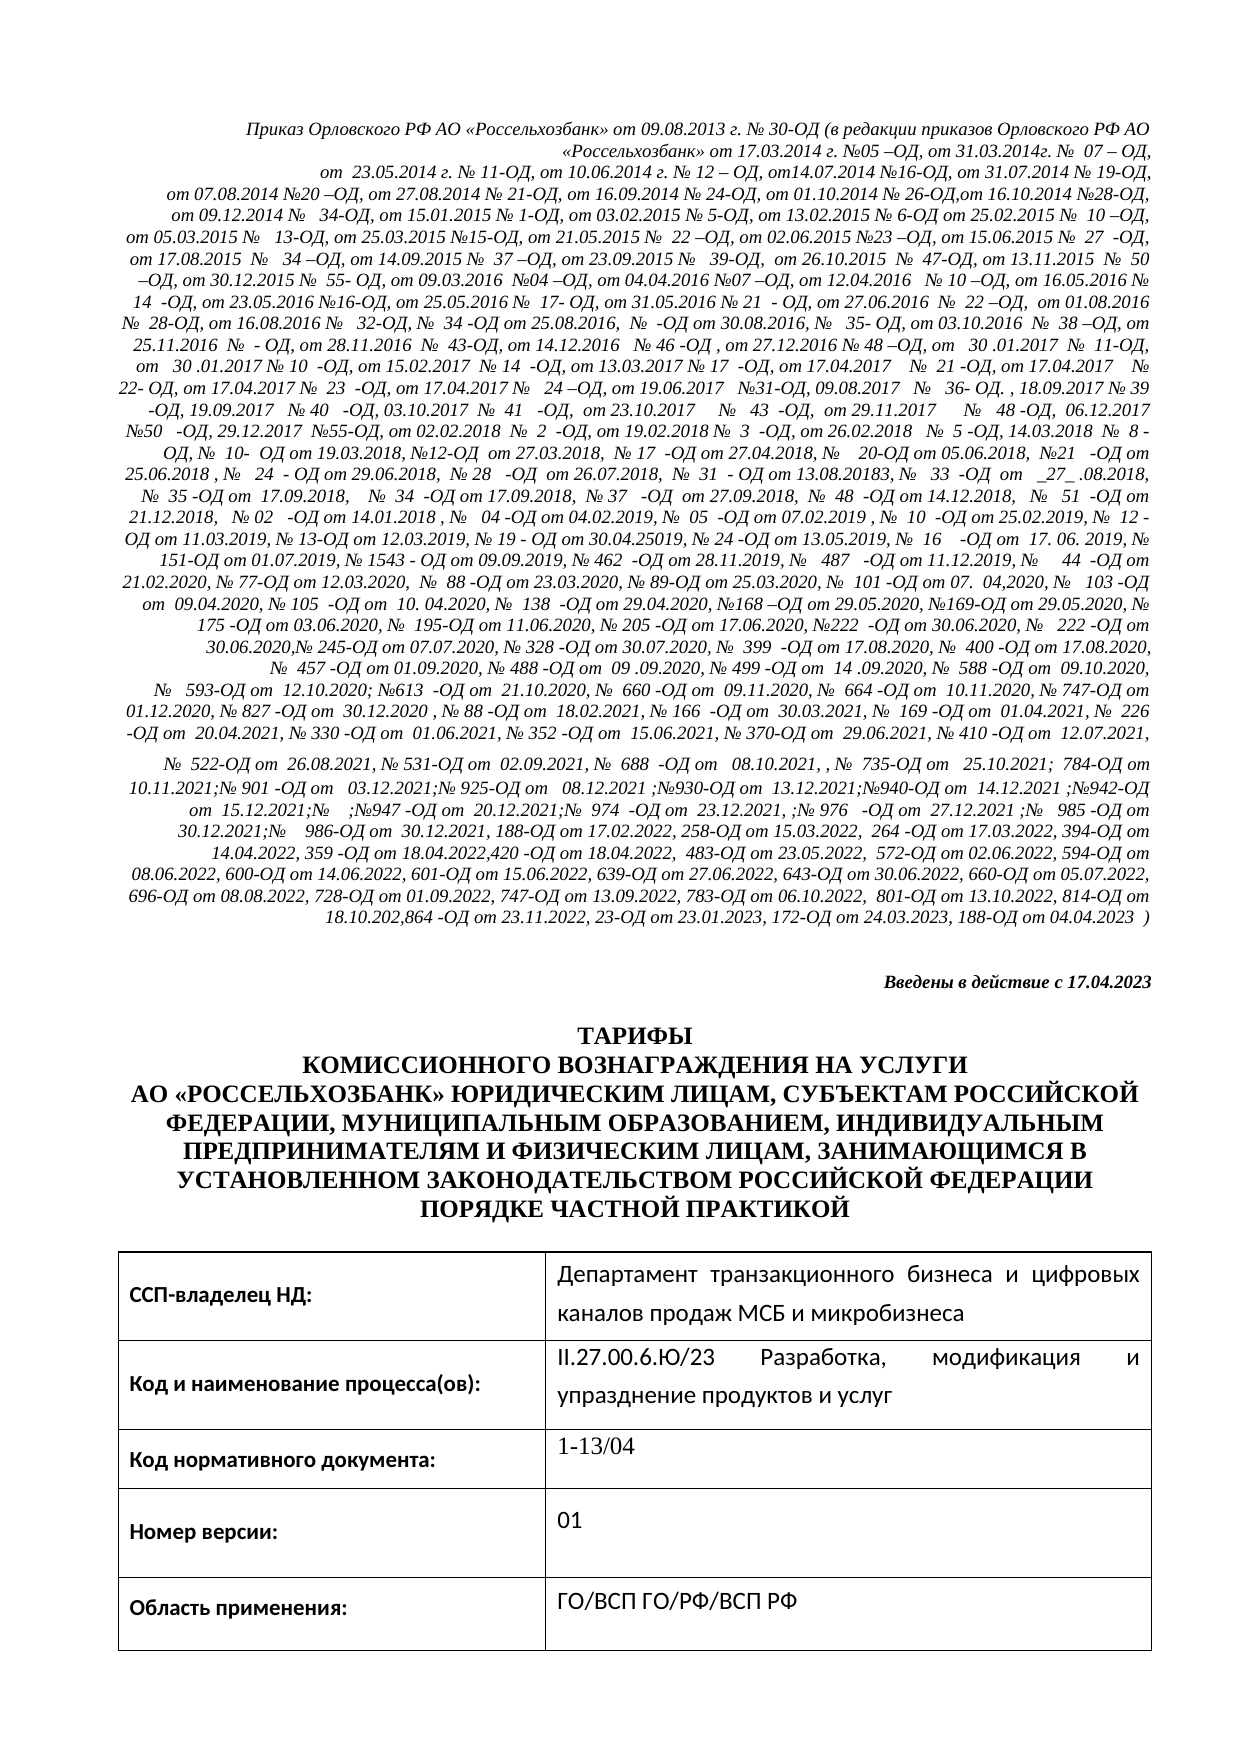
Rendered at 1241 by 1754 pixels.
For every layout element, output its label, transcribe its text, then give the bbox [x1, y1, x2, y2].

text от 23.05.2014 г. № 11-ОД, от 10.06.2014 г. № 12 – ОД, от14.07.2014 №16-ОД, от 31.07.2014 № 19-ОД, [118, 161, 1152, 183]
table_cell Код и наименование процесса(ов): [119, 1341, 545, 1429]
text АО «РОССЕЛЬХОЗБАНК» ЮРИДИЧЕСКИМ ЛИЦАМ, СУБЪЕКТАМ РОССИЙСКОЙ ФЕДЕРАЦИИ, МУНИЦИПАЛЬНЫМ ОБРАЗОВАНИЕМ, ИНДИВИДУАЛЬНЫМ ПРЕДПРИНИМАТЕЛЯМ И ФИЗИЧЕСКИМ ЛИЦАМ, ЗАНИМАЮЩИМСЯ В УСТАНОВЛЕННОМ ЗАКОНОДАТЕЛЬСТВОМ РОССИЙСКОЙ ФЕДЕРАЦИИ ПОРЯДКЕ ЧАСТНОЙ ПРАКТИКОЙ [118, 1079, 1152, 1223]
table_cell 01 [546, 1489, 1151, 1577]
text № 593-ОД от 12.10.2020; №613 -ОД от 21.10.2020, № 660 -ОД от 09.11.2020, № 664 -ОД от 10.11.2020, № 747-ОД от 01.12.2020, № 827 -ОД от 30.12.2020 , № 88 -ОД от 18.02.2021, № 166 -ОД от 30.03.2021, № 169 -ОД от 01.04.2021, № 226 -ОД от 20.04.2021, № 330 -ОД от 01.06.2021, № 352 -ОД от 15.06.2021, № 370-ОД от 29.06.2021, № 410 -ОД от 12.07.2021, № 522-ОД от 26.08.2021, № 531-ОД от 02.09.2021, № 688 -ОД от 08.10.2021, , № 735-ОД от 25.10.2021; 784-ОД от 10.11.2021;№ 901 -ОД от 03.12.2021;№ 925-ОД от 08.12.2021 ;№930-ОД от 13.12.2021;№940-ОД от 14.12.2021 ;№942-ОД от 15.12.2021;№ ;№947 -ОД от 20.12.2021;№ 974 -ОД от 23.12.2021, ;№ 976 -ОД от 27.12.2021 ;№ 985 -ОД от 30.12.2021;№ 986-ОД от 30.12.2021, 188-ОД от 17.02.2022, 258-ОД от 15.03.2022, 264 -ОД от 17.03.2022, 394-ОД от 14.04.2022, 359 -ОД от 18.04.2022,420 -ОД от 18.04.2022, 483-ОД от 23.05.2022, 572-ОД от 02.06.2022, 594-ОД от 08.06.2022, 600-ОД от 14.06.2022, 601-ОД от 15.06.2022, 639-ОД от 27.06.2022, 643-ОД от 30.06.2022, 660-ОД от 05.07.2022, 696-ОД от 08.08.2022, 728-ОД от 01.09.2022, 747-ОД от 13.09.2022, 783-ОД от 06.10.2022, 801-ОД от 13.10.2022, 814-ОД от 18.10.202,864 -ОД от 23.11.2022, 23-ОД от 23.01.2023, 172-ОД от 24.03.2023, 188-ОД от 04.04.2023 ) [118, 679, 1152, 928]
table_cell 1-13/04 [546, 1430, 1151, 1488]
table_cell Код нормативного документа: [119, 1430, 545, 1488]
table_header Департамент транзакционного бизнеса и цифровых каналов продаж МСБ и микробизнеса [546, 1253, 1151, 1340]
text Приказ Орловского РФ АО «Россельхозбанк» от 09.08.2013 г. № 30-ОД (в редакции приказов Орловского РФ АО «Россельхозбанк» от 17.03.2014 г. №05 –ОД, от 31.03.2014г. № 07 – ОД, [118, 118, 1152, 161]
text ТАРИФЫ [118, 1021, 1152, 1050]
text № 457 -ОД от 01.09.2020, № 488 -ОД от 09 .09.2020, № 499 -ОД от 14 .09.2020, № 588 -ОД от 09.10.2020, [118, 657, 1152, 679]
table_header ССП-владелец НД: [119, 1253, 545, 1340]
table_cell Область применения: [119, 1578, 545, 1650]
table_cell ГО/ВСП ГО/РФ/ВСП РФ [546, 1578, 1151, 1650]
table_cell Номер версии: [119, 1489, 545, 1577]
text Введены в действие с 17.04.2023 [118, 971, 1152, 993]
table_cell II.27.00.6.Ю/23 Разработка, модификация и упразднение продуктов и услуг [546, 1341, 1151, 1429]
text от 07.08.2014 №20 –ОД, от 27.08.2014 № 21-ОД, от 16.09.2014 № 24-ОД, от 01.10.2014 № 26-ОД,от 16.10.2014 №28-ОД, от 09.12.2014 № 34-ОД, от 15.01.2015 № 1-ОД, от 03.02.2015 № 5-ОД, от 13.02.2015 № 6-ОД от 25.02.2015 № 10 –ОД, от 05.03.2015 № 13-ОД, от 25.03.2015 №15-ОД, от 21.05.2015 № 22 –ОД, от 02.06.2015 №23 –ОД, от 15.06.2015 № 27 -ОД, от 17.08.2015 № 34 –ОД, от 14.09.2015 № 37 –ОД, от 23.09.2015 № 39-ОД, от 26.10.2015 № 47-ОД, от 13.11.2015 № 50 –ОД, от 30.12.2015 № 55- ОД, от 09.03.2016 №04 –ОД, от 04.04.2016 №07 –ОД, от 12.04.2016 № 10 –ОД, от 16.05.2016 № 14 -ОД, от 23.05.2016 №16-ОД, от 25.05.2016 № 17- ОД, от 31.05.2016 № 21 - ОД, от 27.06.2016 № 22 –ОД, от 01.08.2016 № 28-ОД, от 16.08.2016 № 32-ОД, № 34 -ОД от 25.08.2016, № -ОД от 30.08.2016, № 35- ОД, от 03.10.2016 № 38 –ОД, от 25.11.2016 № - ОД, от 28.11.2016 № 43-ОД, от 14.12.2016 № 46 -ОД , от 27.12.2016 № 48 –ОД, от 30 .01.2017 № 11-ОД, от 30 .01.2017 № 10 -ОД, от 15.02.2017 № 14 -ОД, от 13.03.2017 № 17 -ОД, от 17.04.2017 № 21 -ОД, от 17.04.2017 № 22- ОД, от 17.04.2017 № 23 -ОД, от 17.04.2017 № 24 –ОД, от 19.06.2017 №31-ОД, 09.08.2017 № 36- ОД. , 18.09.2017 № 39 -ОД, 19.09.2017 № 40 -ОД, 03.10.2017 № 41 -ОД, от 23.10.2017 № 43 -ОД, от 29.11.2017 № 48 -ОД, 06.12.2017 №50 -ОД, 29.12.2017 №55-ОД, от 02.02.2018 № 2 -ОД, от 19.02.2018 № 3 -ОД, от 26.02.2018 № 5 -ОД, 14.03.2018 № 8 -ОД, № 10- ОД от 19.03.2018, №12-ОД от 27.03.2018, № 17 -ОД от 27.04.2018, № 20-ОД от 05.06.2018, №21 -ОД от 25.06.2018 , № 24 - ОД от 29.06.2018, № 28 -ОД от 26.07.2018, № 31 - ОД от 13.08.20183, № 33 -ОД от _27_ .08.2018, № 35 -ОД от 17.09.2018, № 34 -ОД от 17.09.2018, № 37 -ОД от 27.09.2018, № 48 -ОД от 14.12.2018, № 51 -ОД от 21.12.2018, № 02 -ОД от 14.01.2018 , № 04 -ОД от 04.02.2019, № 05 -ОД от 07.02.2019 , № 10 -ОД от 25.02.2019, № 12 -ОД от 11.03.2019, № 13-ОД от 12.03.2019, № 19 - ОД от 30.04.25019, № 24 -ОД от 13.05.2019, № 16 -ОД от 17. 06. 2019, № 151-ОД от 01.07.2019, № 1543 - ОД от 09.09.2019, № 462 -ОД от 28.11.2019, № 487 -ОД от 11.12.2019, № 44 -ОД от 21.02.2020, № 77-ОД от 12.03.2020, № 88 -ОД от 23.03.2020, № 89-ОД от 25.03.2020, № 101 -ОД от 07. 04,2020, № 103 -ОД от 09.04.2020, № 105 -ОД от 10. 04.2020, № 138 -ОД от 29.04.2020, №168 –ОД от 29.05.2020, №169-ОД от 29.05.2020, № 175 -ОД от 03.06.2020, № 195-ОД от 11.06.2020, № 205 -ОД от 17.06.2020, №222 -ОД от 30.06.2020, № 222 -ОД от 30.06.2020,№ 245-ОД от 07.07.2020, № 328 -ОД от 30.07.2020, № 399 -ОД от 17.08.2020, № 400 -ОД от 17.08.2020, [118, 183, 1152, 657]
text КОМИССИОННОГО ВОЗНАГРАЖДЕНИЯ НА УСЛУГИ [118, 1050, 1152, 1079]
